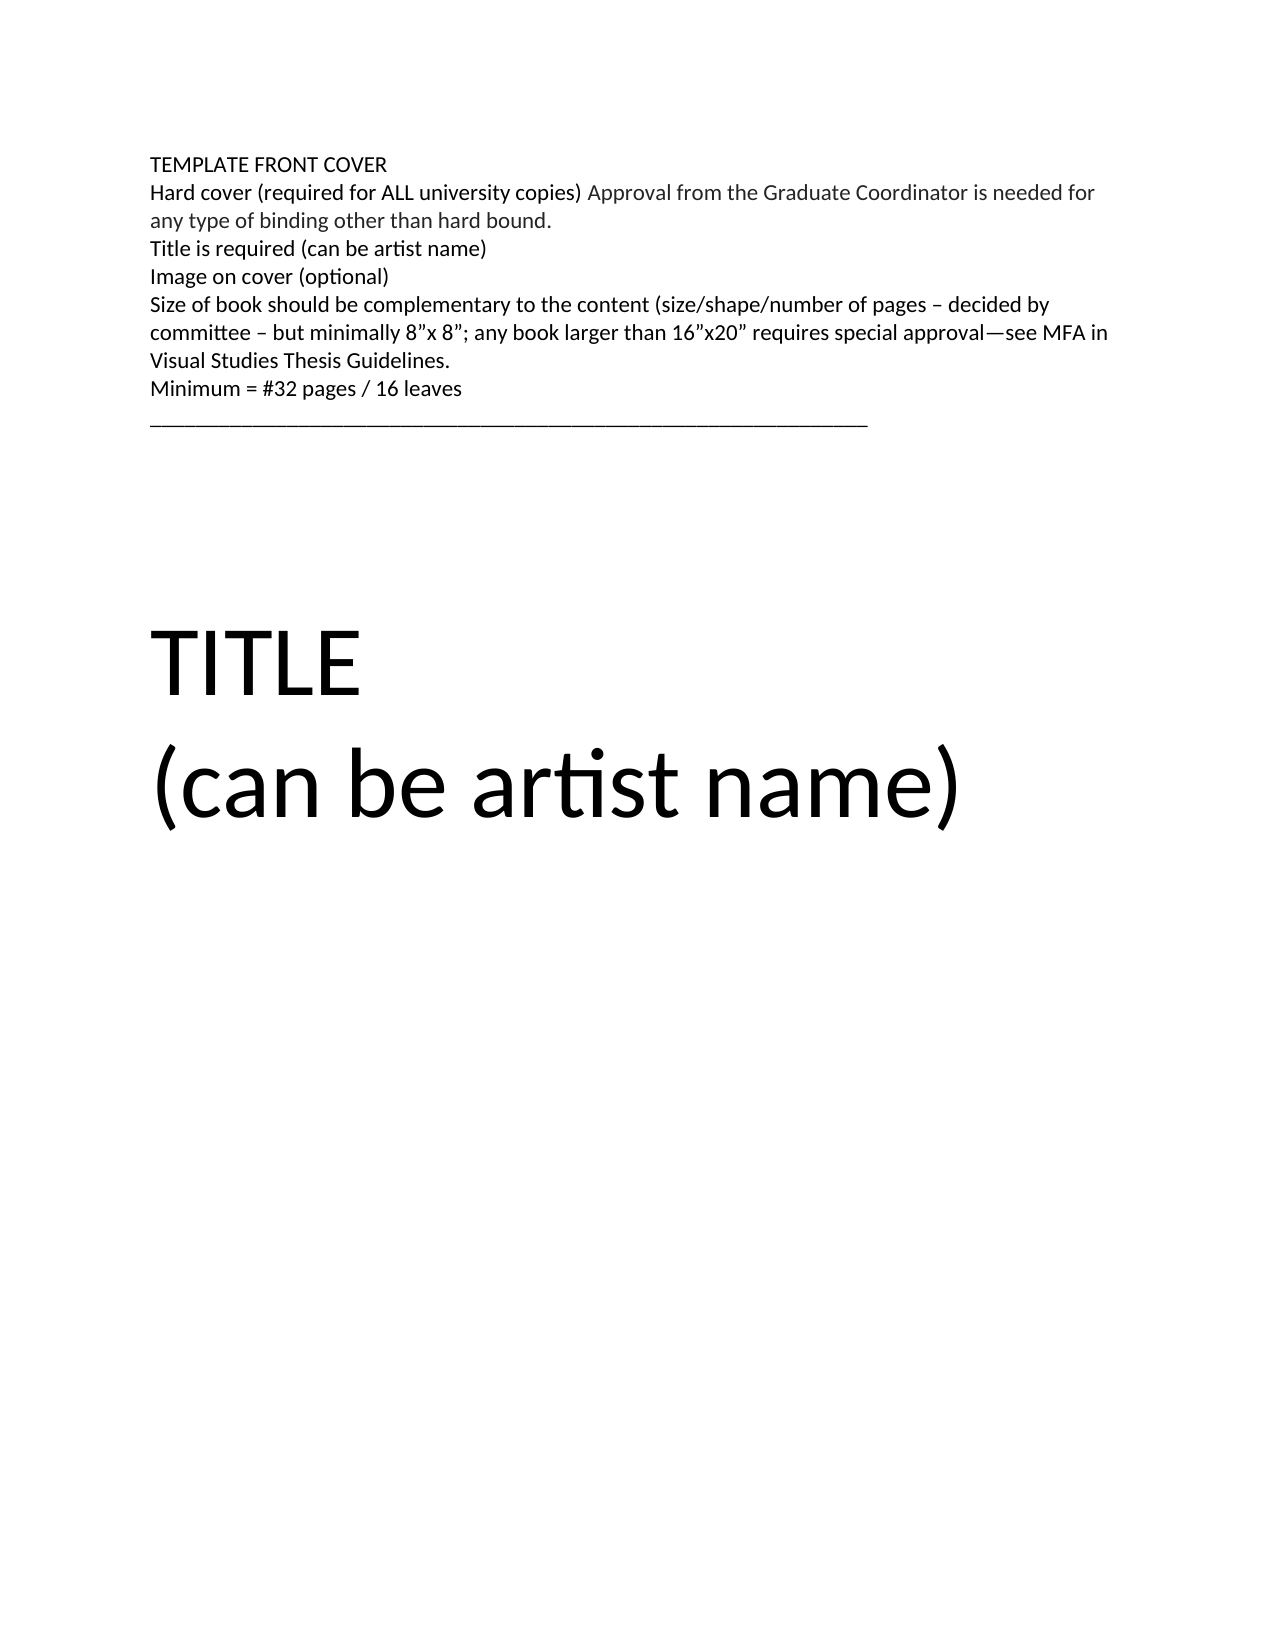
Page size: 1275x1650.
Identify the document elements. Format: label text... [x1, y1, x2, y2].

text Minimum = #32 pages / 16 leaves _______________________________________________________________ TITLE (can be artist name) [150, 374, 1125, 871]
text Size of book should be complementary to the content (size/shape/number of pages – decided by committee – but minimally 8”x 8”; any book larger than 16”x20” requires special approval—see MFA in Visual Studies Thesis Guidelines. [150, 290, 1125, 374]
text TEMPLATE FRONT COVER Hard cover (required for ALL university copies) Approval from the Graduate Coordinator is needed for any type of binding other than hard bound. Title is required (can be artist name) Image on cover (optional) [150, 150, 1125, 290]
